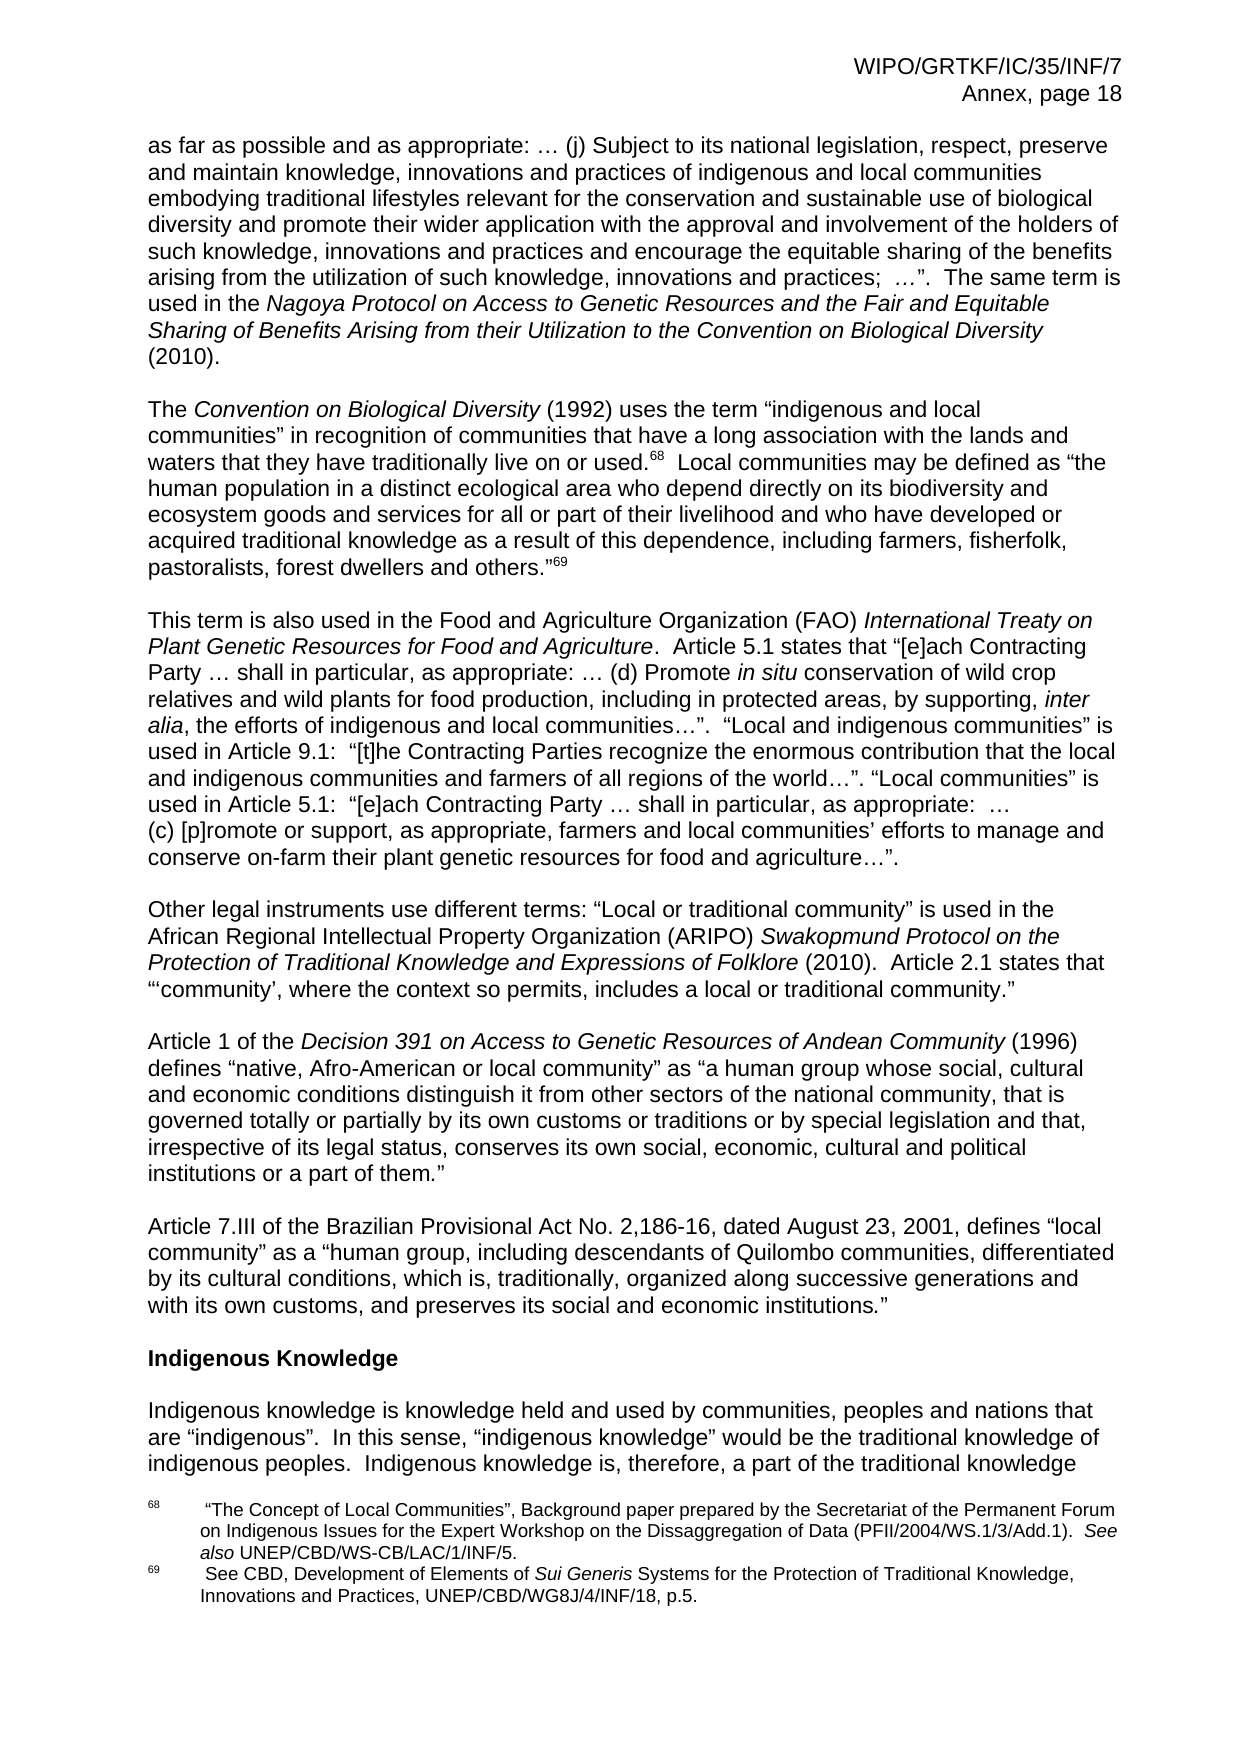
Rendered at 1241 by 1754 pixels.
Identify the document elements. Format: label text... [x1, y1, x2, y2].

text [148, 132, 1122, 369]
text The Convention on Biological Diversity (1992) uses the term “indigenous and local communities” in recognition of communities that have a long association with the lands and waters that they have traditionally live on or used. Local communities may be defined as “the human population in a distinct ecological area who depend directly on its biodiversity and ecosystem goods and services for all or part of their livelihood and who have developed or acquired traditional knowledge as a result of this dependence, including farmers, fisherfolk, pastoralists, forest dwellers and others.” [148, 396, 1122, 580]
text Other legal instruments use different terms: “Local or traditional community” is used in the African Regional Intellectual Property Organization (ARIPO) Swakopmund Protocol on the Protection of Traditional Knowledge and Expressions of Folklore (2010). Article 2.1 states that “‘community’, where the context so permits, includes a local or traditional community.” [148, 896, 1122, 1002]
text Article 7.III of the Brazilian Provisional Act No. 2,186-16, dated August 23, 2001, defines “local community” as a “human group, including descendants of Quilombo communities, differentiated by its cultural conditions, which is, traditionally, organized along successive generations and with its own customs, and preserves its social and economic institutions.” [148, 1213, 1122, 1318]
text This term is also used in the Food and Agriculture Organization (FAO) International Treaty on Plant Genetic Resources for Food and Agriculture. Article 5.1 states that “[e]ach Contracting Party … shall in particular, as appropriate: … (d) Promote in situ conservation of wild crop relatives and wild plants for food production, including in protected areas, by supporting, inter alia, the efforts of indigenous and local communities…”. “Local and indigenous communities” is used in Article 9.1: “[t]he Contracting Parties recognize the enormous contribution that the local and indigenous communities and farmers of all regions of the world…”. “Local communities” is used in Article 5.1: “[e]ach Contracting Party … shall in particular, as appropriate: … (c) [p]romote or support, as appropriate, farmers and local communities’ efforts to manage and conserve on-farm their plant genetic resources for food and agriculture…”. [148, 607, 1122, 870]
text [148, 1397, 1122, 1476]
text Indigenous Knowledge [148, 1344, 1122, 1371]
text Article 1 of the Decision 391 on Access to Genetic Resources of Andean Community (1996) defines “native, Afro-American or local community” as “a human group whose social, cultural and economic conditions distinguish it from other sectors of the national community, that is governed totally or partially by its own customs or traditions or by special legislation and that, irrespective of its legal status, conserves its own social, economic, cultural and political institutions or a part of them.” [148, 1028, 1122, 1186]
